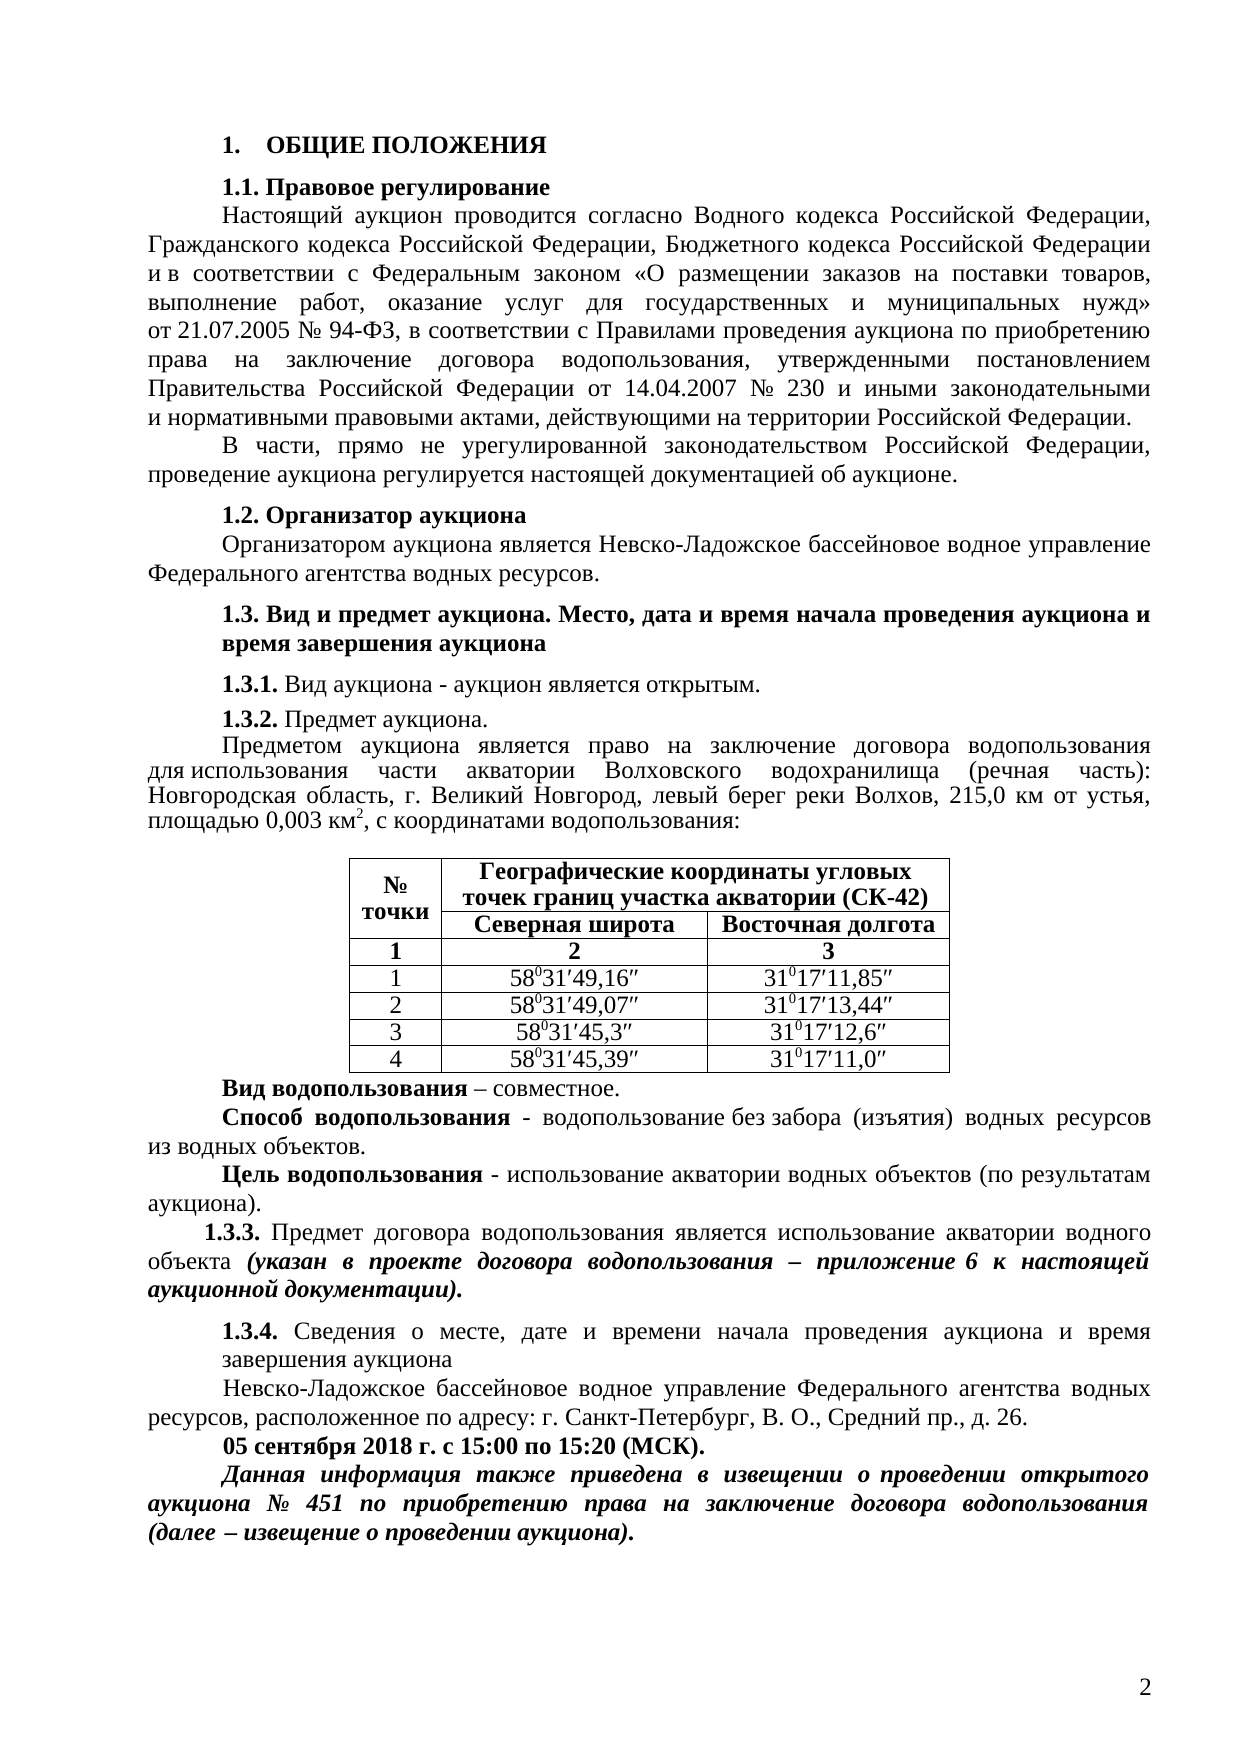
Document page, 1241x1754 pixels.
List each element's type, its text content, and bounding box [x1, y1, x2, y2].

table_cell 58031′49,07″ [442, 993, 707, 1018]
text Предметом аукциона является право на заключение договора водопользования для использования части акватории Волховского водохранилища (речная часть): Новгородская область, г. Великий Новгород, левый берег реки Волхов, 215,0 км от устья, площадью 0,003 км2, с координатами водопользования: [148, 733, 1152, 833]
table_cell 58031′45,3″ [442, 1020, 707, 1045]
text 1.3. Вид и предмет аукциона. Место, дата и время начала проведения аукциона и время завершения аукциона [222, 599, 1152, 657]
text 1.3.1. Вид аукциона - аукцион является открытым. [148, 669, 1152, 698]
text 1.2. Организатор аукциона [222, 501, 1152, 529]
table_cell 31017′13,44″ [708, 993, 949, 1018]
text Организатором аукциона является Невско-Ладожское бассейновое водное управление Федерального агентства водных ресурсов. [148, 529, 1152, 587]
text 1.3.3. Предмет договора водопользования является использование акватории водного объекта (указан в проекте договора водопользования – приложение 6 к настоящей аукционной документации). [148, 1217, 1152, 1303]
text 1.1. Правовое регулирование [222, 172, 1152, 201]
table_cell 1 [350, 939, 441, 965]
table_cell 2 [350, 993, 441, 1018]
table_cell 4 [350, 1046, 441, 1072]
text Невско-Ладожское бассейновое водное управление Федерального агентства водных ресурсов, расположенное по адресу: г. Санкт-Петербург, В. О., Средний пр., д. 26. [148, 1373, 1152, 1431]
table_cell 31017′11,0″ [708, 1046, 949, 1072]
subtitle Настоящий аукцион проводится согласно Водного кодекса Российской Федерации, Гражданского кодекса Российской Федерации, Бюджетного кодекса Российской Федерации и в соответствии с Федеральным законом «О размещении заказов на поставки товаров, выполнение работ, оказание услуг для государственных и муниципальных нужд» от 21.07.2005 № 94-ФЗ, в соответствии с Правилами проведения аукциона по приобретению права на заключение договора водопользования, утвержденными постановлением Правительства Российской Федерации от 14.04.2007 № 230 и иными законодательными и нормативными правовыми актами, действующими на территории Российской Федерации. [148, 201, 1152, 431]
table_cell 2 [442, 939, 707, 965]
text Данная информация также приведена в извещении о проведении открытого аукциона № 451 по приобретению права на заключение договора водопользования (далее – извещение о проведении аукциона). [148, 1459, 1152, 1546]
text В части, прямо не урегулированной законодательством Российской Федерации, проведение аукциона регулируется настоящей документацией об аукционе. [148, 431, 1152, 488]
table_header Географические координаты угловых точек границ участка акватории (СК-42) [442, 859, 949, 911]
table_cell 3 [708, 939, 949, 965]
text 1.3.2. Предмет аукциона. [148, 704, 1152, 733]
text Способ водопользования - водопользование без забора (изъятия) водных ресурсов из водных объектов. [148, 1102, 1152, 1159]
table_cell 31017′11,85″ [708, 966, 949, 992]
table_cell 31017′12,6″ [708, 1020, 949, 1045]
table_cell 58031′45,39″ [442, 1046, 707, 1072]
table_cell Северная широта [442, 912, 707, 938]
text 1.3.4. Сведения о месте, дате и времени начала проведения аукциона и время завершения аукциона [222, 1316, 1152, 1373]
table_cell Восточная долгота [708, 912, 949, 938]
table_cell 1 [350, 966, 441, 992]
table_cell 58031′49,16″ [442, 966, 707, 992]
list ОБЩИЕ ПОЛОЖЕНИЯ [222, 131, 1152, 159]
text 05 сентября 2018 г. с 15:00 по 15:20 (МСК). [148, 1431, 1152, 1459]
table_header № точки [350, 859, 441, 938]
text Вид водопользования – совместное. [148, 1073, 1152, 1102]
table_cell 3 [350, 1020, 441, 1045]
text Цель водопользования - использование акватории водных объектов (по результатам аукциона). [148, 1159, 1152, 1217]
